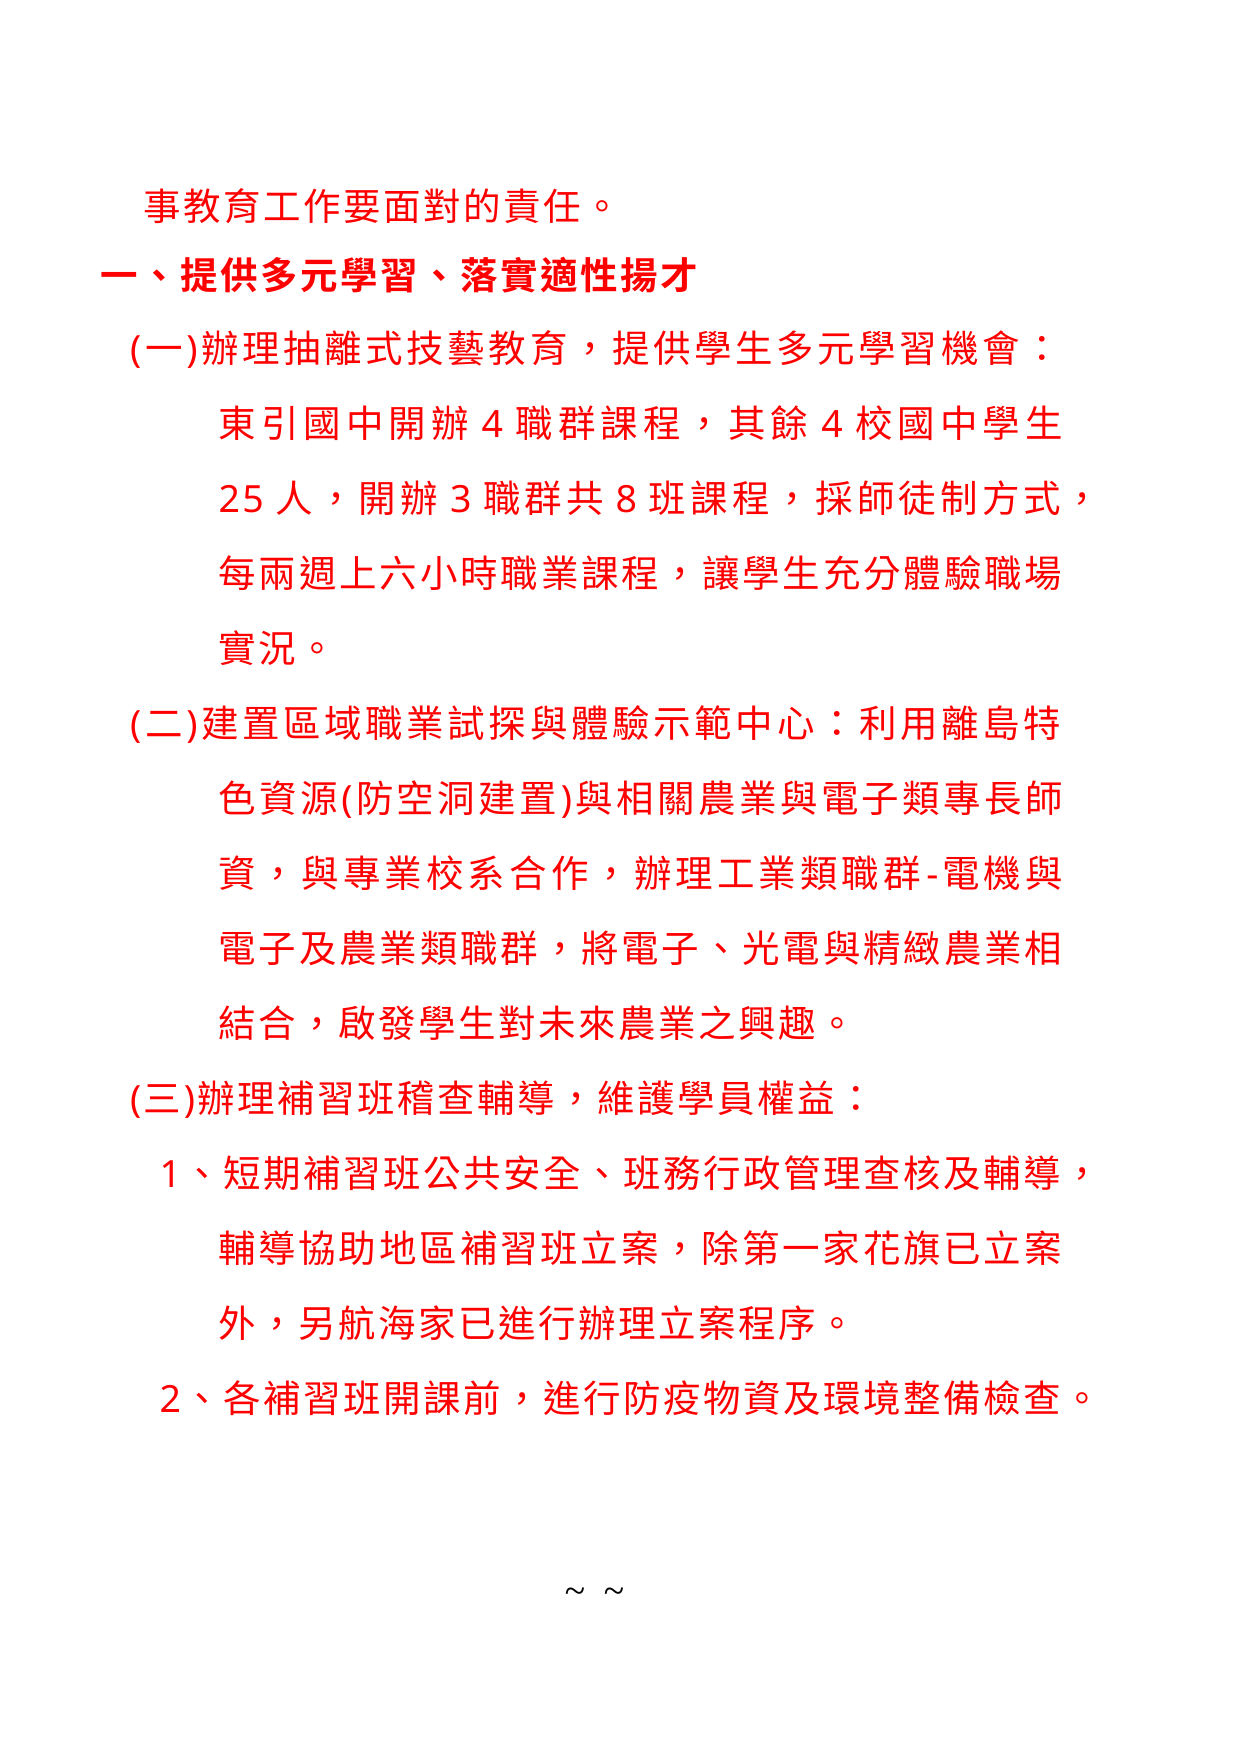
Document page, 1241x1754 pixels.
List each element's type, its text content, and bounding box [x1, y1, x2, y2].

text (一)辦理抽離式技藝教育，提供學生多元學習機會： 東引國中開辦4職群課程，其餘4校國中學生25人，開辦3職群共8班課程，採師徒制方式，每兩週上六小時職業課程，讓學生充分體驗職場實況。 [130, 303, 1063, 678]
text 1、短期補習班公共安全、班務行政管理查核及輔導，輔導協助地區補習班立案，除第一家花旗已立案外，另航海家已進行辦理立案程序。 [159, 1128, 1063, 1353]
text (二)建置區域職業試探與體驗示範中心：利用離島特色資源(防空洞建置)與相關農業與電子類專長師資，與專業校系合作，辦理工業類職群-電機與電子及農業類職群，將電子、光電與精緻農業相結合，啟發學生對未來農業之興趣。 [130, 678, 1063, 1053]
text (三)辦理補習班稽查輔導，維護學員權益： [130, 1053, 1063, 1128]
text 一、提供多元學習、落實適性揚才 [100, 234, 1063, 303]
text 2、各補習班開課前，進行防疫物資及環境整備檢查。 [159, 1353, 1063, 1503]
